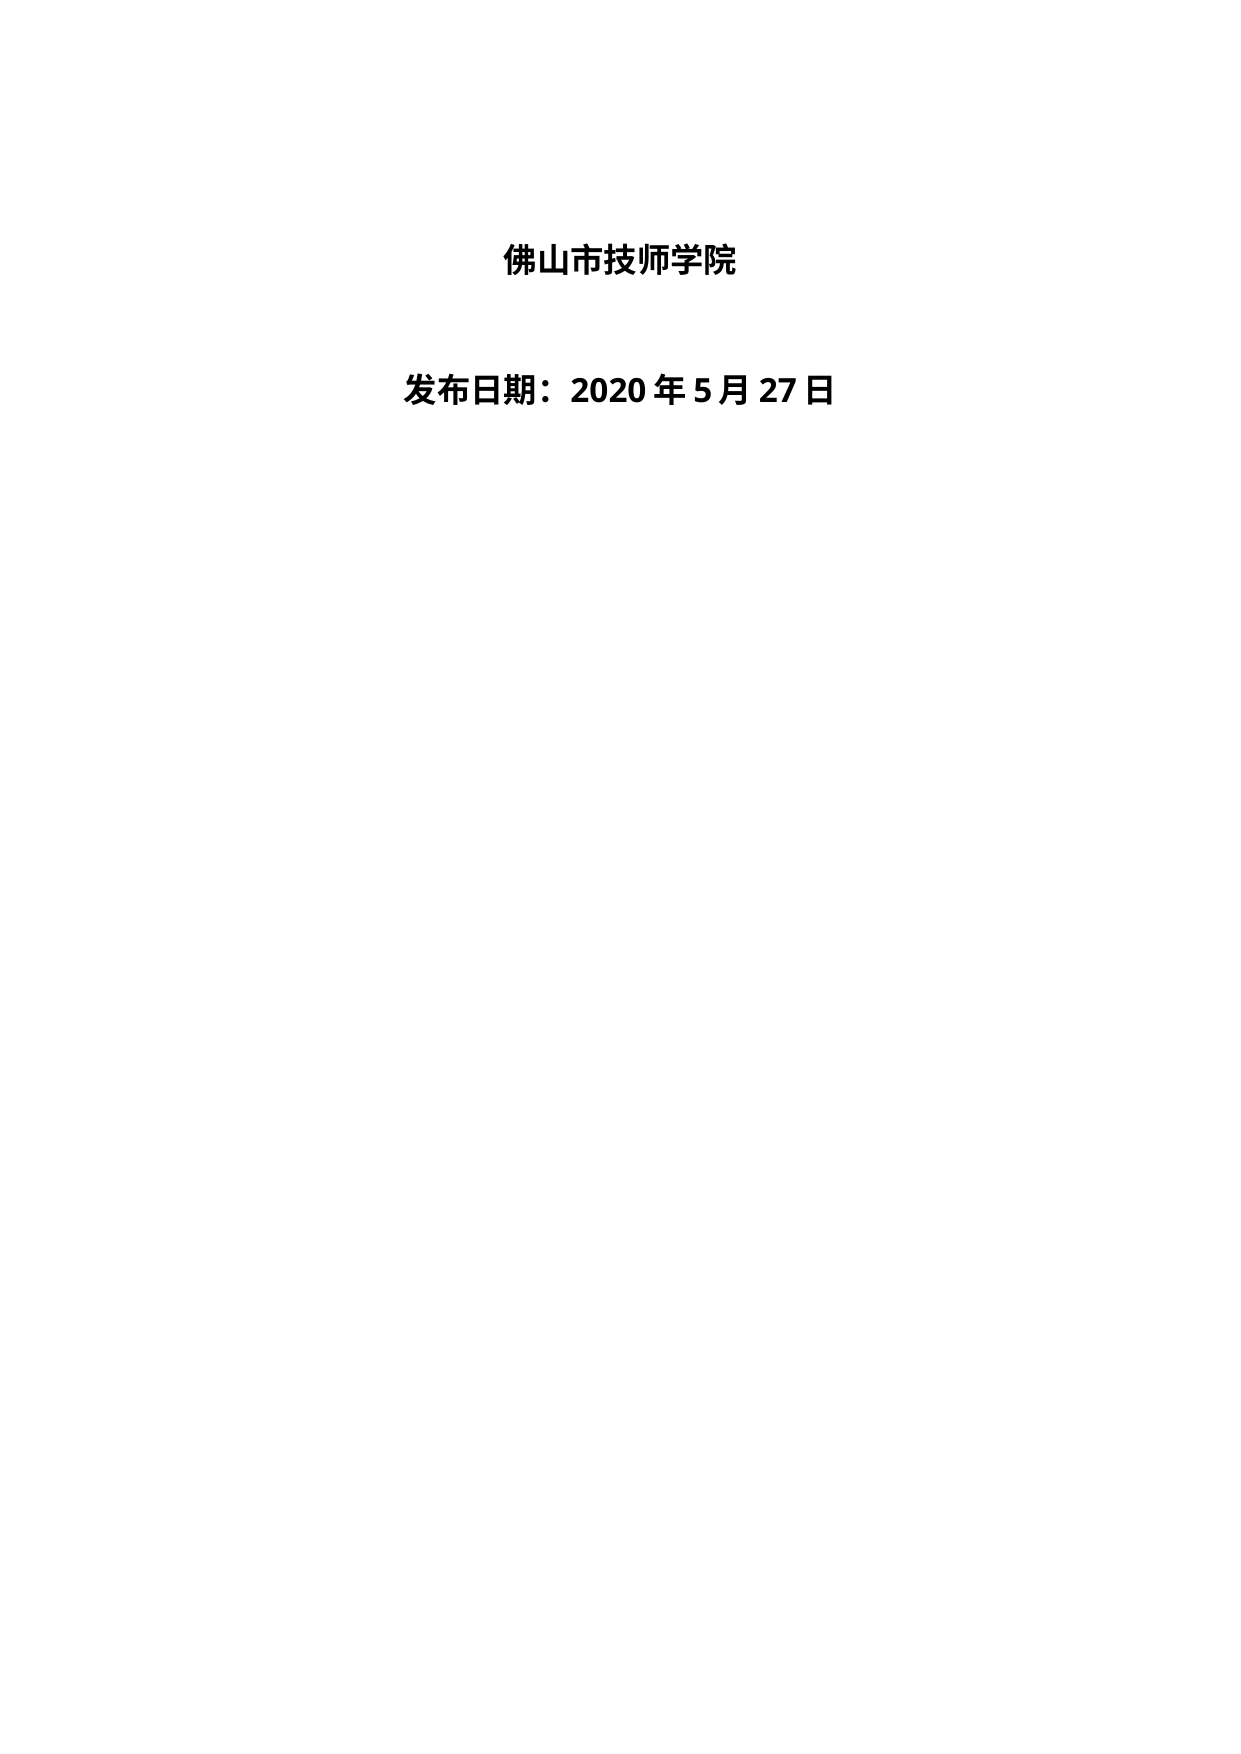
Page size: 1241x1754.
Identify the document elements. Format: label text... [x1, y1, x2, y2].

text 发布日期：2020年5月27日 [118, 356, 1122, 421]
text 佛山市技师学院 [118, 226, 1122, 291]
